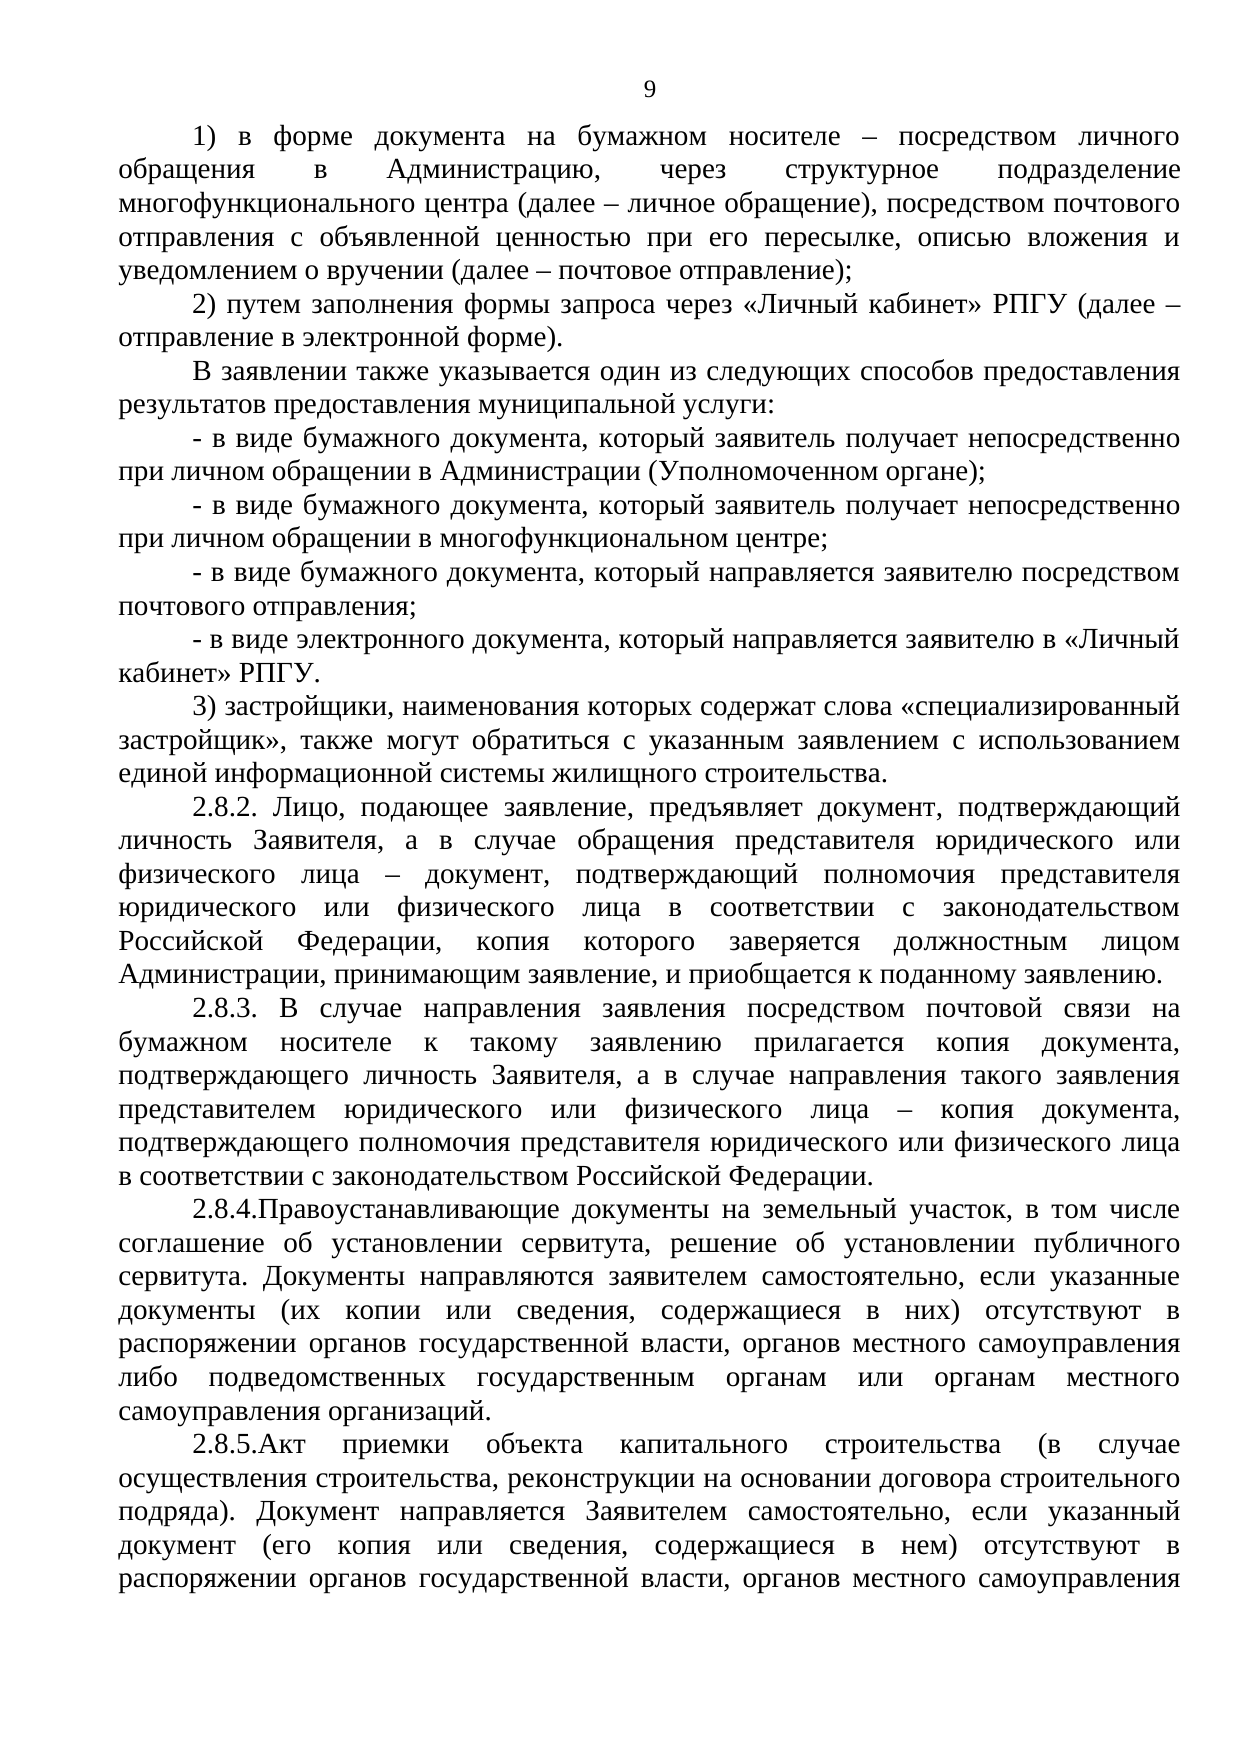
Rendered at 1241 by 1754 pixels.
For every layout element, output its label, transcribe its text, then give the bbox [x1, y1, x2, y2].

text - в виде электронного документа, который направляется заявителю в «Личный кабинет» РПГУ. [118, 621, 1181, 688]
text - в виде бумажного документа, который направляется заявителю посредством почтового отправления; [118, 554, 1181, 621]
text 2.8.3. В случае направления заявления посредством почтовой связи на бумажном носителе к такому заявлению прилагается копия документа, подтверждающего личность Заявителя, а в случае направления такого заявления представителем юридического или физического лица – копия документа, подтверждающего полномочия представителя юридического или физического лица в соответствии с законодательством Российской Федерации. [118, 990, 1181, 1191]
text - в виде бумажного документа, который заявитель получает непосредственно при личном обращении в Администрации (Уполномоченном органе); [118, 420, 1181, 487]
text 2.8.4.Правоустанавливающие документы на земельный участок, в том числе соглашение об установлении сервитута, решение об установлении публичного сервитута. Документы направляются заявителем самостоятельно, если указанные документы (их копии или сведения, содержащиеся в них) отсутствуют в распоряжении органов государственной власти, органов местного самоуправления либо подведомственных государственным органам или органам местного самоуправления организаций. [118, 1191, 1181, 1426]
text - в виде бумажного документа, который заявитель получает непосредственно при личном обращении в многофункциональном центре; [118, 487, 1181, 554]
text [118, 1426, 1181, 1594]
text 3) застройщики, наименования которых содержат слова «специализированный застройщик», также могут обратиться с указанным заявлением с использованием единой информационной системы жилищного строительства. [118, 688, 1181, 789]
text 1) в форме документа на бумажном носителе – посредством личного обращения в Администрацию, через структурное подразделение многофункционального центра (далее – личное обращение), посредством почтового отправления с объявленной ценностью при его пересылке, описью вложения и уведомлением о вручении (далее – почтовое отправление); [118, 118, 1181, 286]
text 2) путем заполнения формы запроса через «Личный кабинет» РПГУ (далее – отправление в электронной форме). [118, 286, 1181, 353]
text 2.8.2. Лицо, подающее заявление, предъявляет документ, подтверждающий личность Заявителя, а в случае обращения представителя юридического или физического лица – документ, подтверждающий полномочия представителя юридического или физического лица в соответствии с законодательством Российской Федерации, копия которого заверяется должностным лицом Администрации, принимающим заявление, и приобщается к поданному заявлению. [118, 789, 1181, 990]
text В заявлении также указывается один из следующих способов предоставления результатов предоставления муниципальной услуги: [118, 353, 1181, 420]
